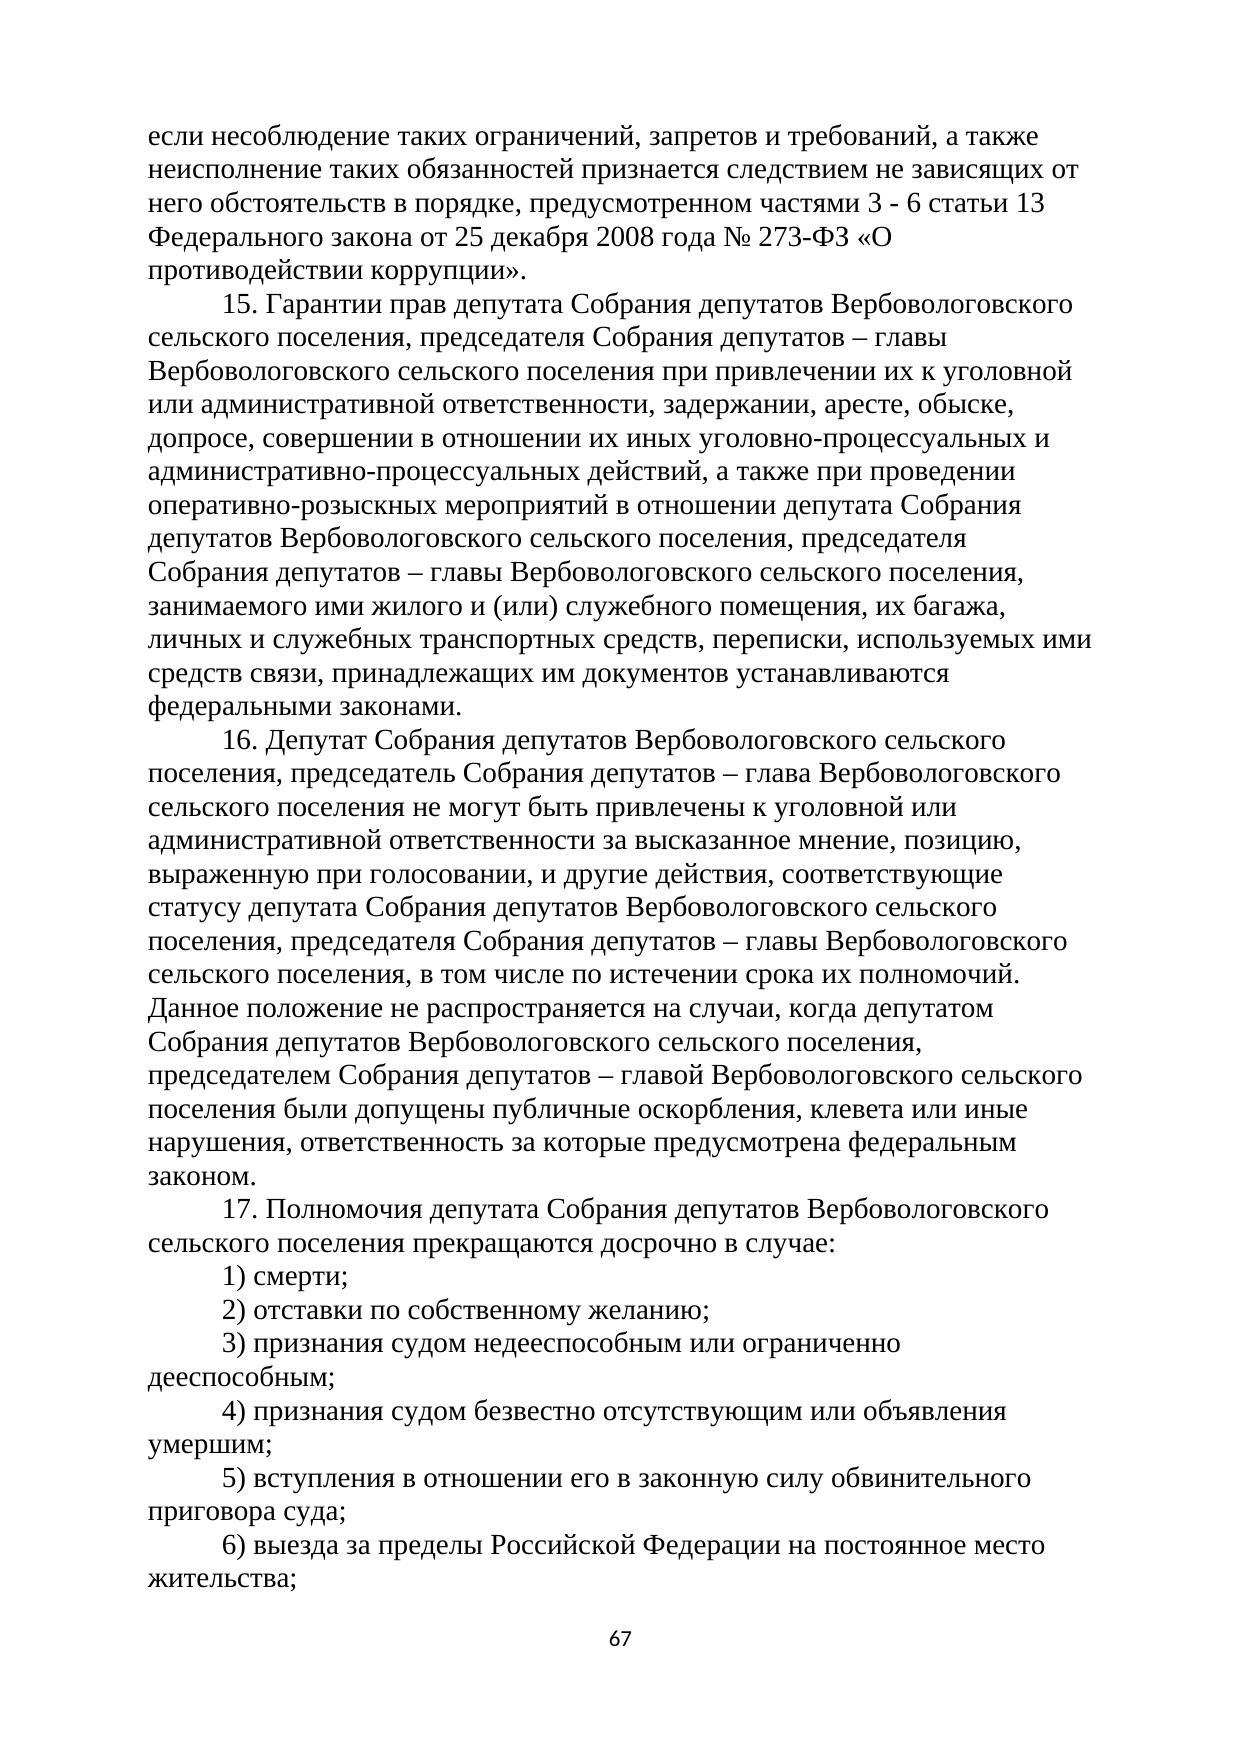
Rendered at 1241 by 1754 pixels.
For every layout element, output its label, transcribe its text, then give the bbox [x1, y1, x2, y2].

text 2) отставки по собственному желанию; [148, 1292, 1092, 1326]
text 4) признания судом безвестно отсутствующим или объявления умершим; [148, 1393, 1092, 1460]
text 15. Гарантии прав депутата Собрания депутатов Вербовологовского сельского поселения, председателя Собрания депутатов – главы Вербовологовского сельского поселения при привлечении их к уголовной или административной ответственности, задержании, аресте, обыске, допросе, совершении в отношении их иных уголовно-процессуальных и административно-процессуальных действий, а также при проведении оперативно-розыскных мероприятий в отношении депутата Собрания депутатов Вербовологовского сельского поселения, председателя Собрания депутатов – главы Вербовологовского сельского поселения, занимаемого ими жилого и (или) служебного помещения, их багажа, личных и служебных транспортных средств, переписки, используемых ими средств связи, принадлежащих им документов устанавливаются федеральными законами. [148, 286, 1092, 722]
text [148, 118, 1092, 286]
text 17. Полномочия депутата Собрания депутатов Вербовологовского сельского поселения прекращаются досрочно в случае: [148, 1191, 1092, 1258]
text 5) вступления в отношении его в законную силу обвинительного приговора суда; [148, 1460, 1092, 1527]
text 16. Депутат Собрания депутатов Вербовологовского сельского поселения, председатель Собрания депутатов – глава Вербовологовского сельского поселения не могут быть привлечены к уголовной или административной ответственности за высказанное мнение, позицию, выраженную при голосовании, и другие действия, соответствующие статусу депутата Собрания депутатов Вербовологовского сельского поселения, председателя Собрания депутатов – главы Вербовологовского сельского поселения, в том числе по истечении срока их полномочий. Данное положение не распространяется на случаи, когда депутатом Собрания депутатов Вербовологовского сельского поселения, председателем Собрания депутатов – главой Вербовологовского сельского поселения были допущены публичные оскорбления, клевета или иные нарушения, ответственность за которые предусмотрена федеральным законом. [148, 722, 1092, 1191]
text 1) смерти; [148, 1258, 1092, 1292]
text 6) выезда за пределы Российской Федерации на постоянное место жительства; [148, 1527, 1092, 1594]
text 3) признания судом недееспособным или ограниченно дееспособным; [148, 1326, 1092, 1393]
